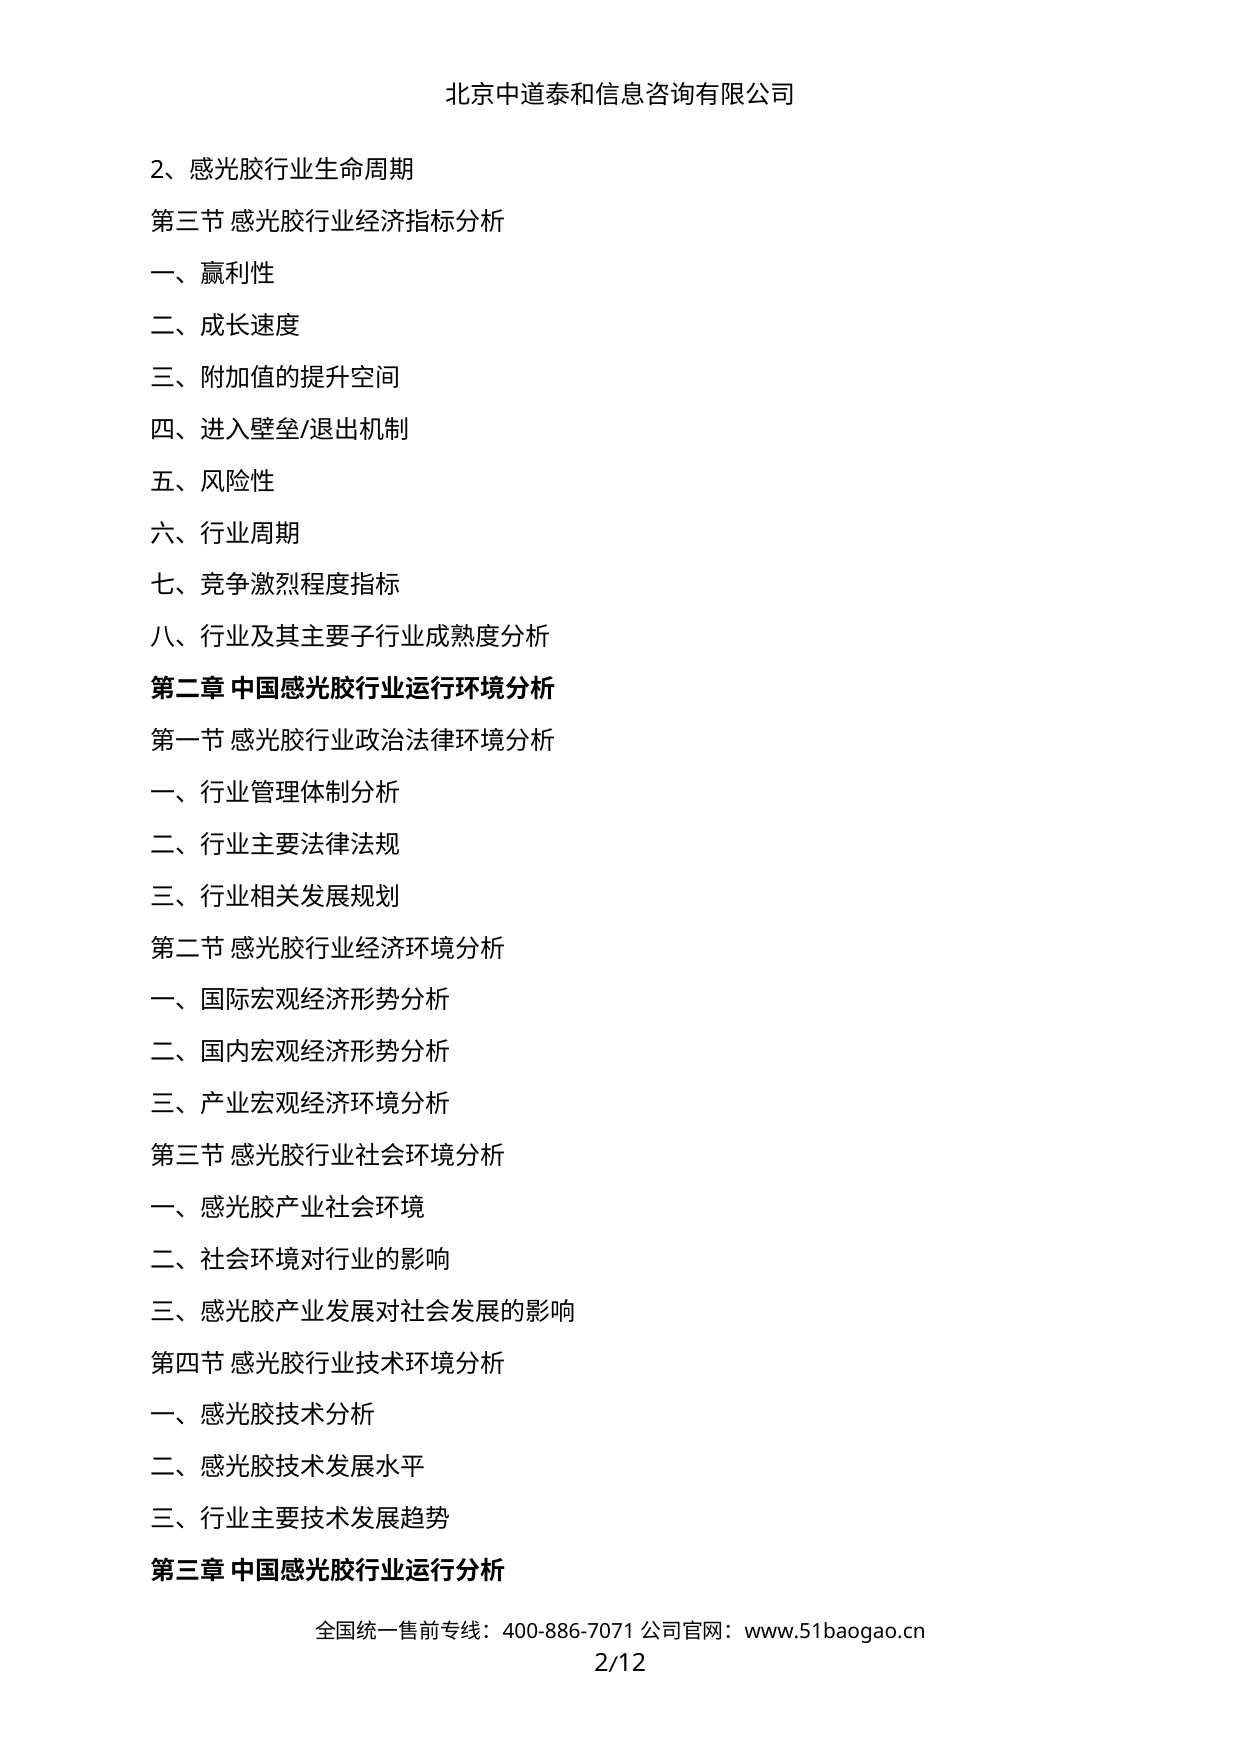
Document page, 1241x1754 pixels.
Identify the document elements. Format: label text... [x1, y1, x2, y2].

text 三、附加值的提升空间 [150, 357, 1090, 394]
text 三、感光胶产业发展对社会发展的影响 [150, 1291, 1090, 1327]
text 六、行业周期 [150, 513, 1090, 549]
text 第四节 感光胶行业技术环境分析 [150, 1343, 1090, 1379]
text 二、成长速度 [150, 306, 1090, 342]
text 第一节 感光胶行业政治法律环境分析 [150, 721, 1090, 757]
text 第三节 感光胶行业经济指标分析 [150, 202, 1090, 238]
text 一、感光胶产业社会环境 [150, 1187, 1090, 1224]
text 三、行业相关发展规划 [150, 876, 1090, 912]
text 五、风险性 [150, 461, 1090, 497]
text 四、进入壁垒/退出机制 [150, 409, 1090, 446]
text 二、行业主要法律法规 [150, 824, 1090, 861]
text 第二章 中国感光胶行业运行环境分析 [150, 669, 1090, 705]
text 第二节 感光胶行业经济环境分析 [150, 928, 1090, 964]
text 一、行业管理体制分析 [150, 772, 1090, 809]
text 一、感光胶技术分析 [150, 1395, 1090, 1431]
text 第三章 中国感光胶行业运行分析 [150, 1551, 1090, 1587]
text 七、竞争激烈程度指标 [150, 565, 1090, 601]
text 三、行业主要技术发展趋势 [150, 1499, 1090, 1535]
text 二、感光胶技术发展水平 [150, 1447, 1090, 1483]
text 第三节 感光胶行业社会环境分析 [150, 1136, 1090, 1172]
text 二、社会环境对行业的影响 [150, 1239, 1090, 1276]
text 八、行业及其主要子行业成熟度分析 [150, 617, 1090, 653]
text 三、产业宏观经济环境分析 [150, 1084, 1090, 1120]
text 一、赢利性 [150, 254, 1090, 290]
text 二、国内宏观经济形势分析 [150, 1032, 1090, 1068]
text 2、感光胶行业生命周期 [150, 150, 1090, 186]
text 一、国际宏观经济形势分析 [150, 980, 1090, 1016]
